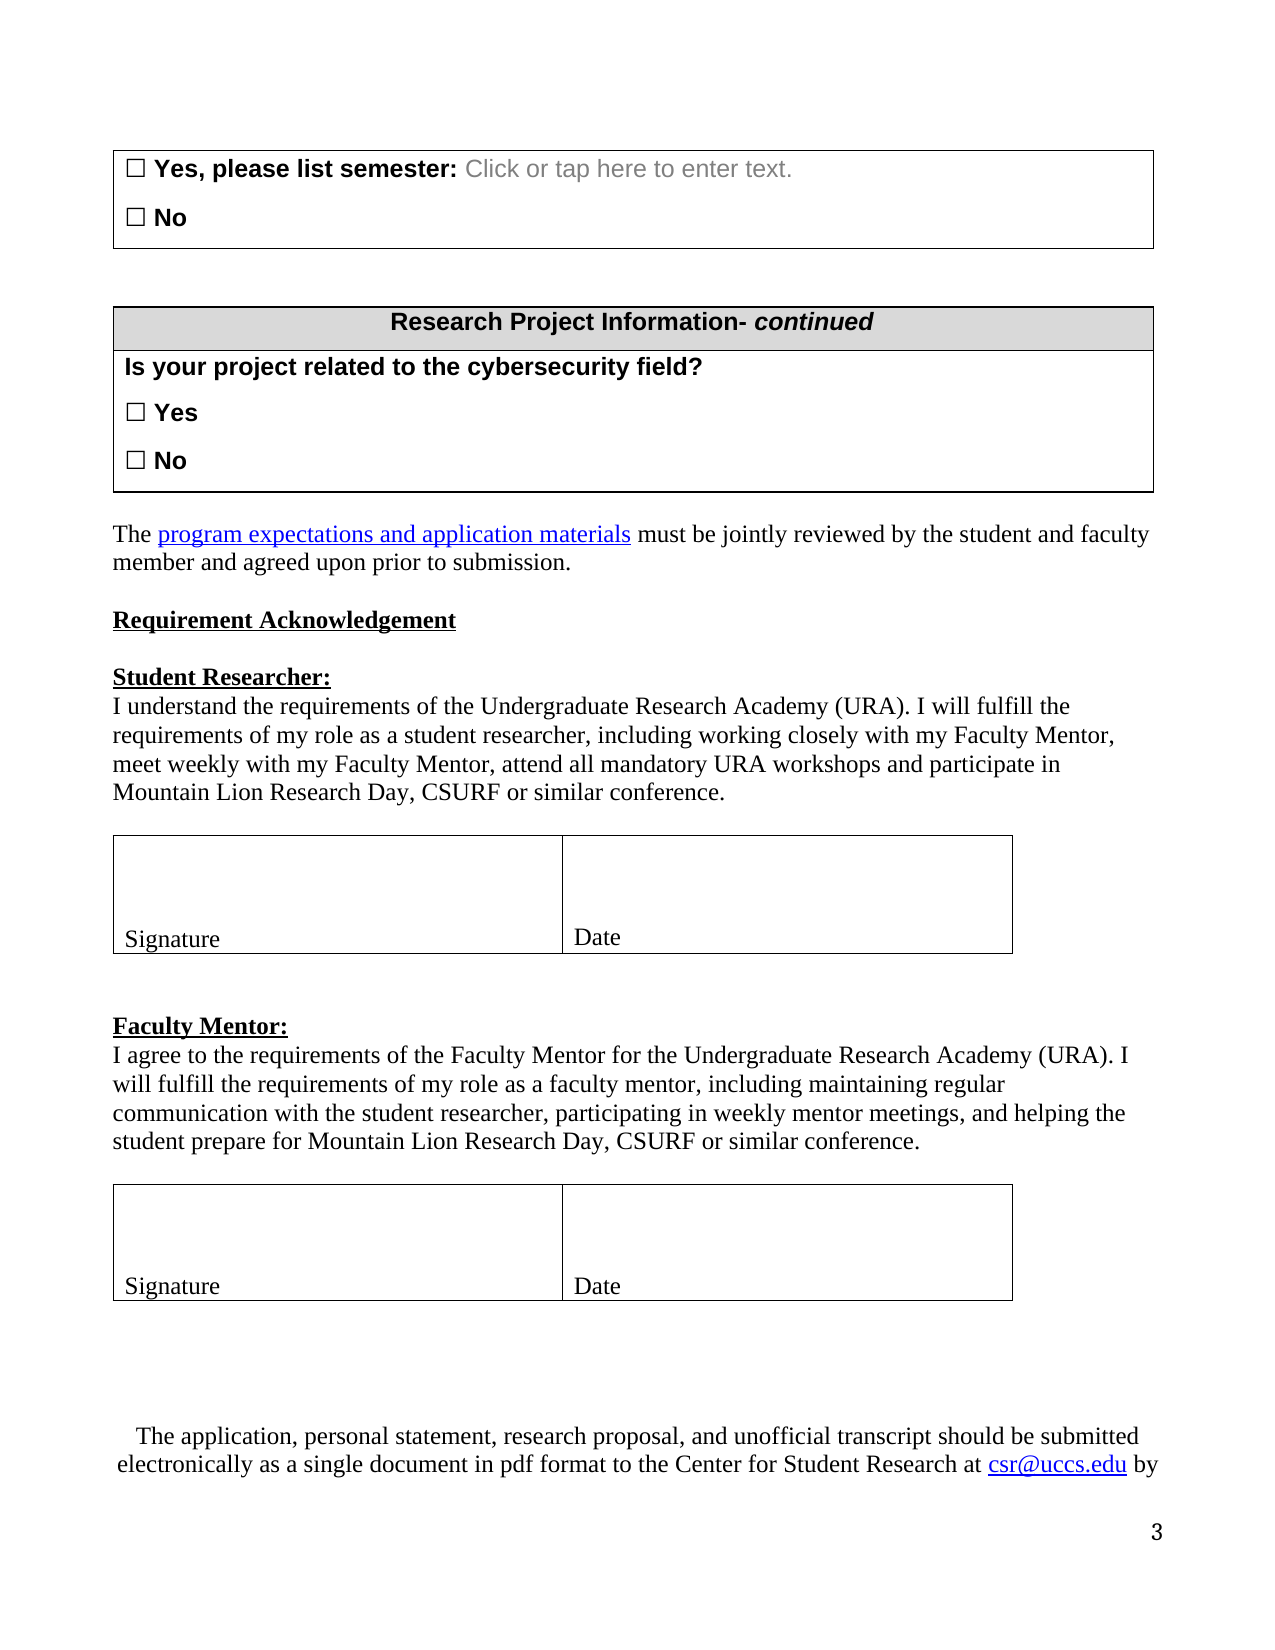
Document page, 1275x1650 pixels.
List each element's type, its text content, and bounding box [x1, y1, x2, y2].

table_header Signature [114, 1185, 562, 1300]
text Student Researcher: I understand the requirements of the Undergraduate Research Academy (URA). I will fulfill the requirements of my role as a student researcher, including working closely with my Faculty Mentor, meet weekly with my Faculty Mentor, attend all mandatory URA workshops and participate in Mountain Lion Research Day, CSURF or similar conference. [112, 662, 1162, 806]
table_header Date [563, 836, 1012, 953]
table_cell Is your project related to the cybersecurity field? Yes No [114, 351, 1153, 491]
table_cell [114, 151, 1153, 248]
text Faculty Mentor: I agree to the requirements of the Faculty Mentor for the Undergraduate Research Academy (URA). I will fulfill the requirements of my role as a faculty mentor, including maintaining regular communication with the student researcher, participating in weekly mentor meetings, and helping the student prepare for Mountain Lion Research Day, CSURF or similar conference. [112, 1011, 1162, 1155]
text The program expectations and application materials must be jointly reviewed by the student and faculty member and agreed upon prior to submission. [112, 519, 1162, 576]
table_header Signature [114, 836, 562, 953]
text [112, 1421, 1162, 1478]
text Requirement Acknowledgement [112, 605, 1162, 634]
table_header Date [563, 1185, 1012, 1300]
table_header Research Project Information- continued [114, 308, 1153, 350]
